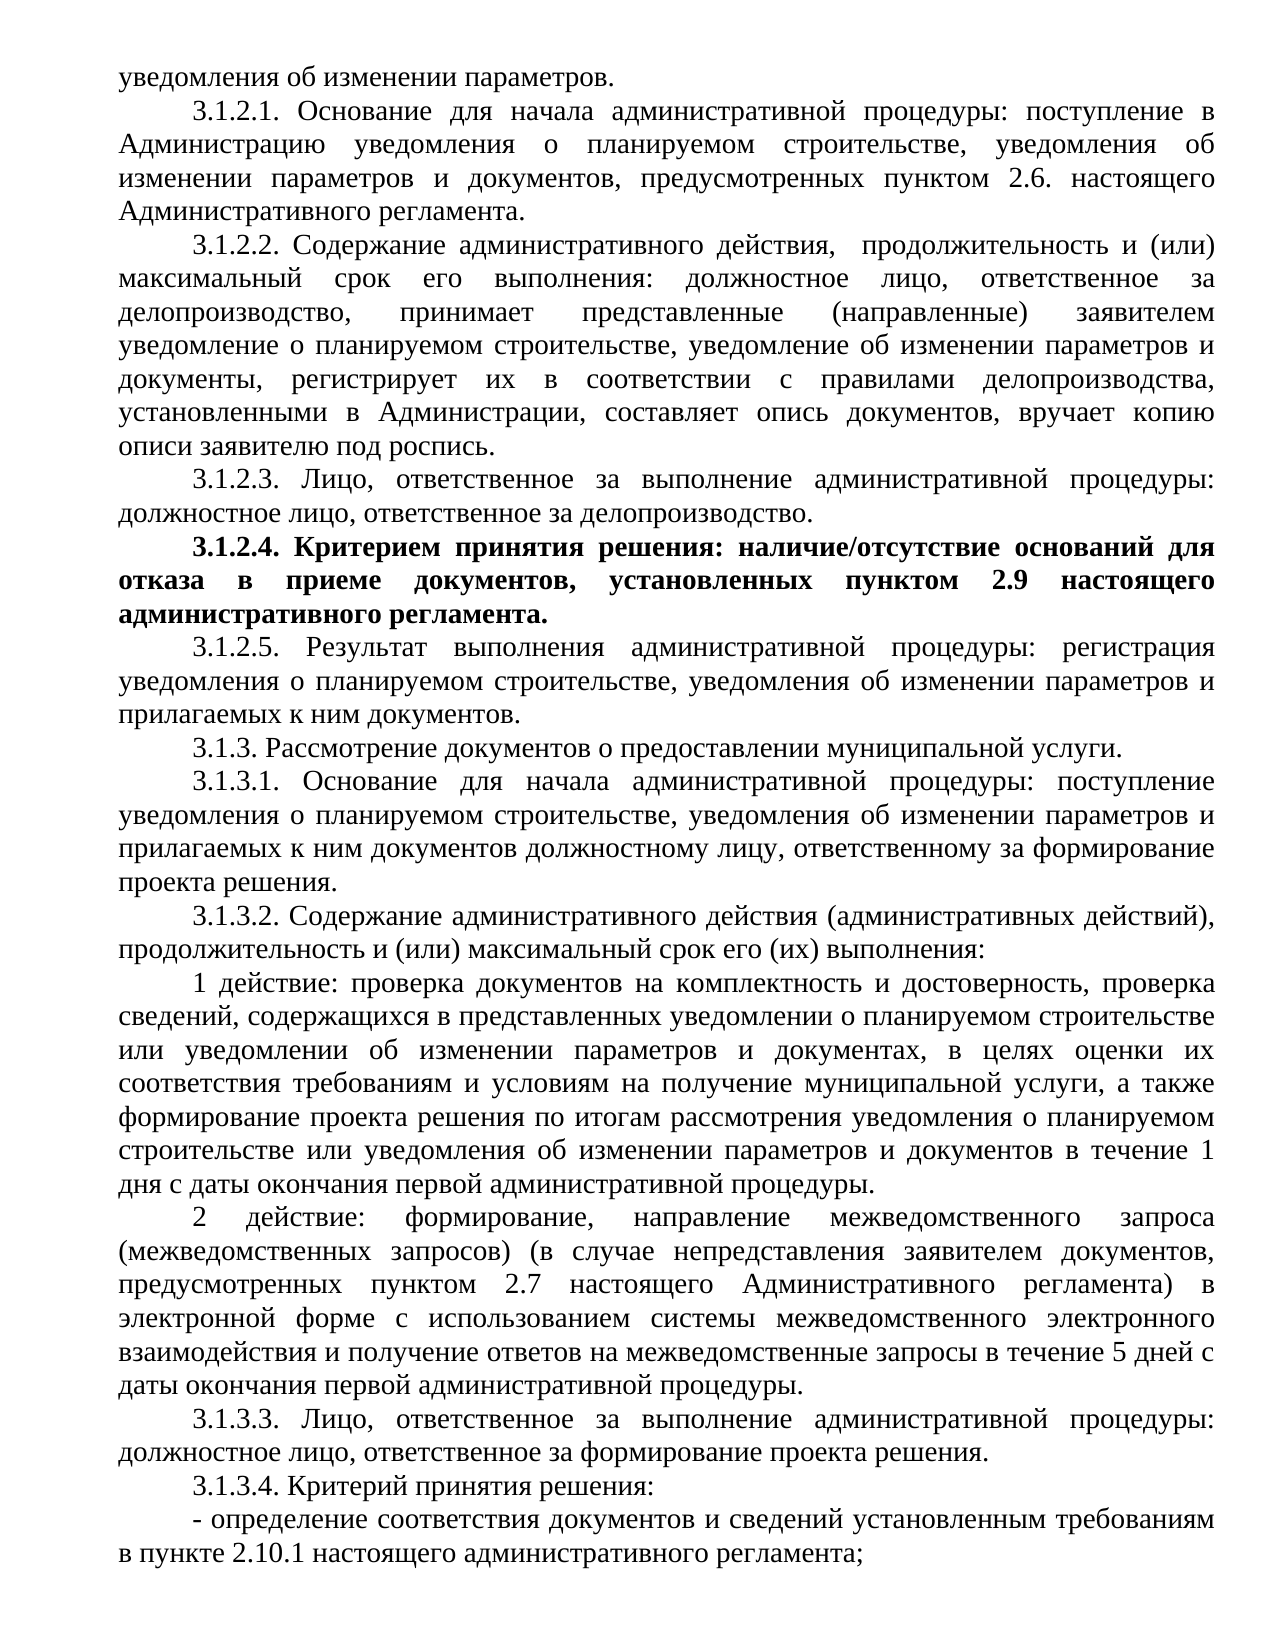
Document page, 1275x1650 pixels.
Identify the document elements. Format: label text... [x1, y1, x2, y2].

text 3.1.2.5. Результат выполнения административной процедуры: регистрация уведомления о планируемом строительстве, уведомления об изменении параметров и прилагаемых к ним документов. [118, 629, 1216, 730]
text 3.1.3.4. Критерий принятия решения: [118, 1468, 1216, 1501]
text 3.1.3.2. Содержание административного действия (административных действий), продолжительность и (или) максимальный срок его (их) выполнения: [118, 898, 1216, 965]
text 2 действие: формирование, направление межведомственного запроса (межведомственных запросов) (в случае непредставления заявителем документов, предусмотренных пунктом 2.7 настоящего Административного регламента) в электронной форме с использованием системы межведомственного электронного взаимодействия и получение ответов на межведомственные запросы в течение 5 дней с даты окончания первой административной процедуры. [118, 1199, 1216, 1401]
text - определение соответствия документов и сведений установленным требованиям в пункте 2.10.1 настоящего административного регламента; [118, 1501, 1216, 1568]
text 3.1.2.1. Основание для начала административной процедуры: поступление в Администрацию уведомления о планируемом строительстве, уведомления об изменении параметров и документов, предусмотренных пунктом 2.6. настоящего Административного регламента. [118, 93, 1216, 227]
text 3.1.2.2. Содержание административного действия, продолжительность и (или) максимальный срок его выполнения: должностное лицо, ответственное за делопроизводство, принимает представленные (направленные) заявителем уведомление о планируемом строительстве, уведомление об изменении параметров и документы, регистрирует их в соответствии с правилами делопроизводства, установленными в Администрации, составляет опись документов, вручает копию описи заявителю под роспись. [118, 227, 1216, 462]
title 3.1.2.4. Критерием принятия решения: наличие/отсутствие оснований для отказа в приеме документов, установленных пунктом 2.9 настоящего административного регламента. [118, 529, 1216, 629]
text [118, 59, 1216, 93]
text 3.1.3.3. Лицо, ответственное за выполнение административной процедуры: должностное лицо, ответственное за формирование проекта решения. [118, 1401, 1216, 1468]
text 3.1.3. Рассмотрение документов о предоставлении муниципальной услуги. [118, 730, 1216, 763]
text 3.1.2.3. Лицо, ответственное за выполнение административной процедуры: должностное лицо, ответственное за делопроизводство. [118, 462, 1216, 529]
text 3.1.3.1. Основание для начала административной процедуры: поступление уведомления о планируемом строительстве, уведомления об изменении параметров и прилагаемых к ним документов должностному лицу, ответственному за формирование проекта решения. [118, 763, 1216, 898]
text 1 действие: проверка документов на комплектность и достоверность, проверка сведений, содержащихся в представленных уведомлении о планируемом строительстве или уведомлении об изменении параметров и документах, в целях оценки их соответствия требованиям и условиям на получение муниципальной услуги, а также формирование проекта решения по итогам рассмотрения уведомления о планируемом строительстве или уведомления об изменении параметров и документов в течение 1 дня с даты окончания первой административной процедуры. [118, 965, 1216, 1199]
